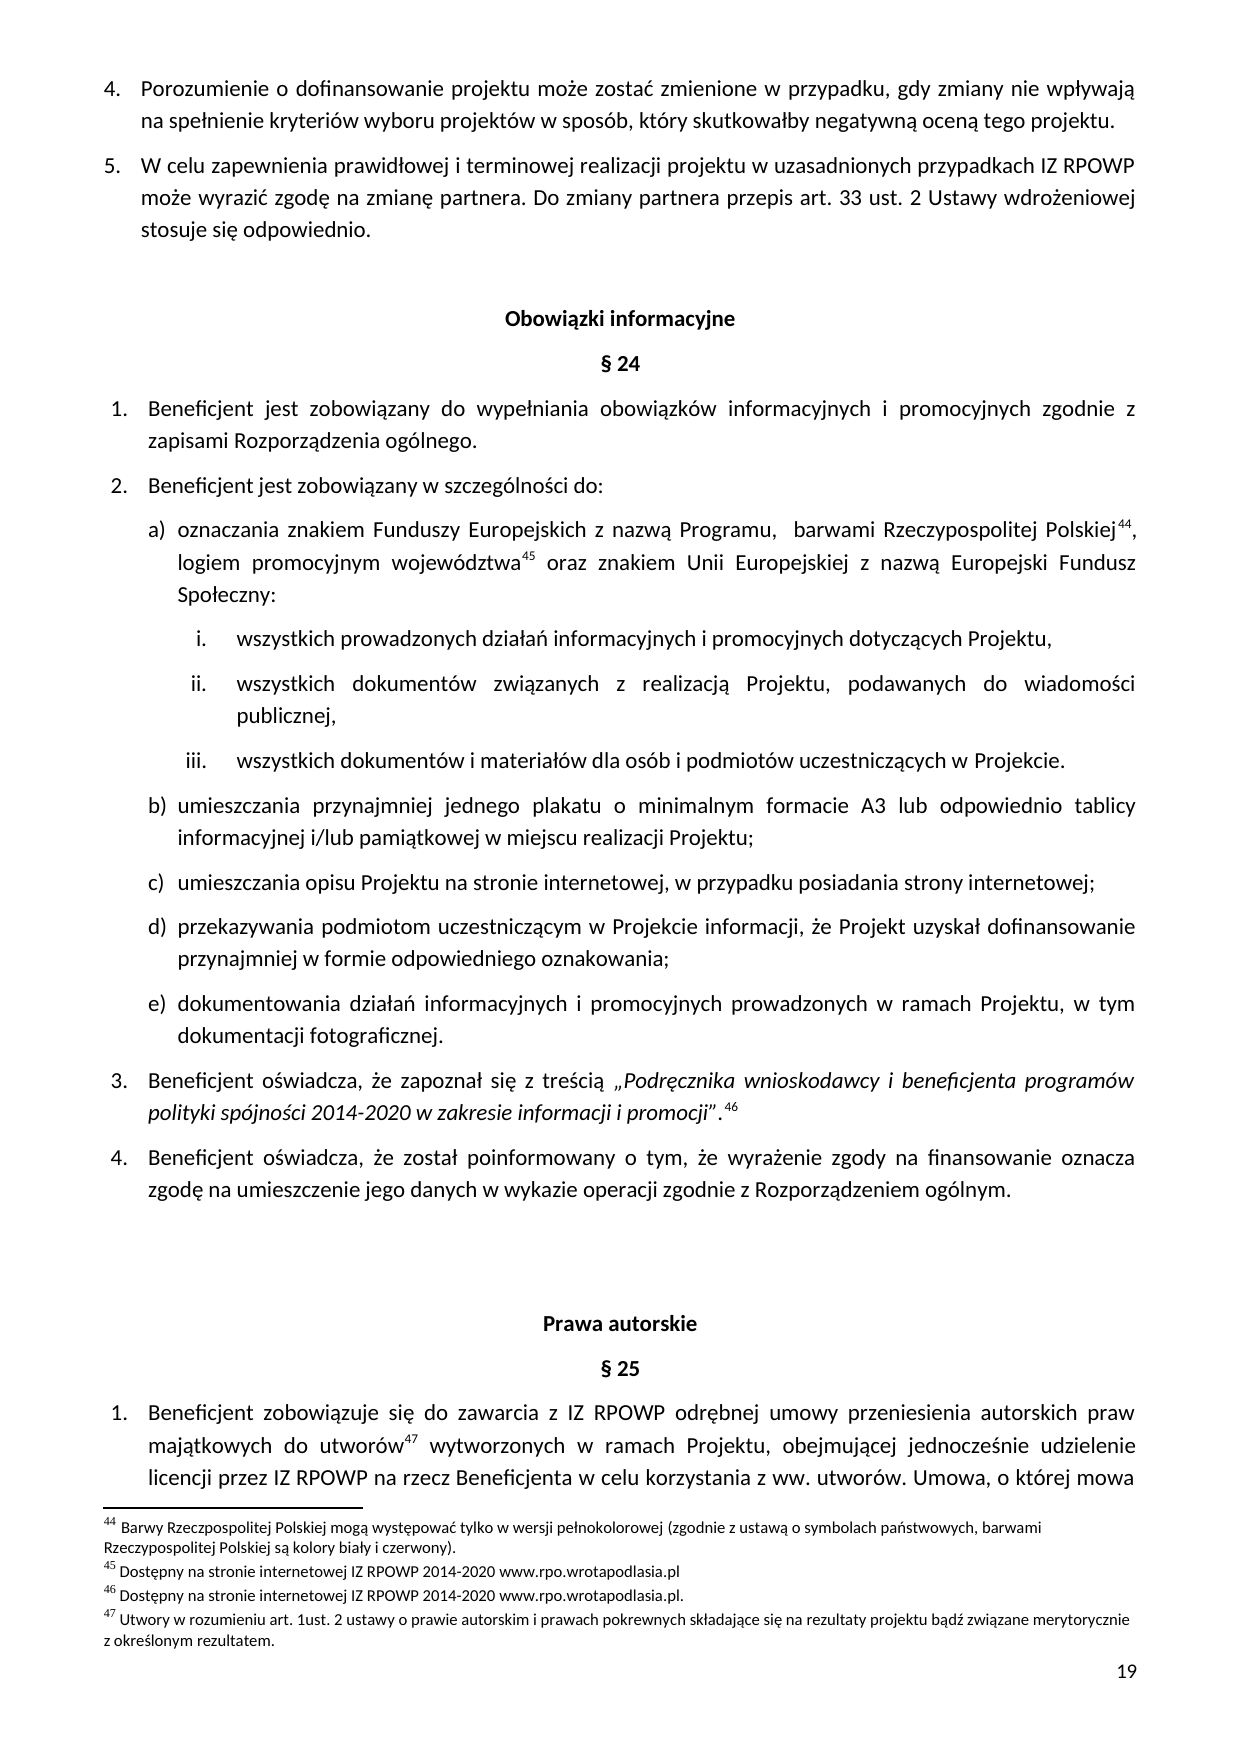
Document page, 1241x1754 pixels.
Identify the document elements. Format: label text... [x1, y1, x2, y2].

text § 24 [103, 349, 1137, 377]
list Beneficjent oświadcza, że zapoznał się z treścią „Podręcznika wnioskodawcy i beneficjenta programów polityki spójności 2014-2020 w zakresie informacji i promocji”. [110, 1066, 1137, 1126]
list wszystkich dokumentów związanych z realizacją Projektu, podawanych do wiadomości publicznej, [207, 669, 1137, 729]
list umieszczania przynajmniej jednego plakatu o minimalnym formacie A3 lub odpowiednio tablicy informacyjnej i/lub pamiątkowej w miejscu realizacji Projektu; [148, 791, 1137, 851]
text § 25 [103, 1354, 1137, 1382]
list przekazywania podmiotom uczestniczącym w Projekcie informacji, że Projekt uzyskał dofinansowanie przynajmniej w formie odpowiedniego oznakowania; [148, 912, 1137, 972]
list Beneficjent oświadcza, że został poinformowany o tym, że wyrażenie zgody na finansowanie oznacza zgodę na umieszczenie jego danych w wykazie operacji zgodnie z Rozporządzeniem ogólnym. [110, 1143, 1137, 1203]
list wszystkich prowadzonych działań informacyjnych i promocyjnych dotyczących Projektu, [207, 624, 1137, 652]
list Beneficjent jest zobowiązany do wypełniania obowiązków informacyjnych i promocyjnych zgodnie z zapisami Rozporządzenia ogólnego. [110, 394, 1137, 454]
list Beneficjent jest zobowiązany w szczególności do: [110, 471, 1137, 499]
list oznaczania znakiem Funduszy Europejskich z nazwą Programu, barwami Rzeczypospolitej Polskiej, logiem promocyjnym województwa oraz znakiem Unii Europejskiej z nazwą Europejski Fundusz Społeczny: [148, 515, 1137, 608]
list W celu zapewnienia prawidłowej i terminowej realizacji projektu w uzasadnionych przypadkach IZ RPOWP może wyrazić zgodę na zmianę partnera. Do zmiany partnera przepis art. 33 ust. 2 Ustawy wdrożeniowej stosuje się odpowiednio. [103, 151, 1137, 243]
list dokumentowania działań informacyjnych i promocyjnych prowadzonych w ramach Projektu, w tym dokumentacji fotograficznej. [148, 989, 1137, 1049]
list umieszczania opisu Projektu na stronie internetowej, w przypadku posiadania strony internetowej; [148, 868, 1137, 896]
text Prawa autorskie [103, 1309, 1137, 1337]
list wszystkich dokumentów i materiałów dla osób i podmiotów uczestniczących w Projekcie. [207, 746, 1137, 774]
text Obowiązki informacyjne [103, 304, 1137, 332]
list Porozumienie o dofinansowanie projektu może zostać zmienione w przypadku, gdy zmiany nie wpływają na spełnienie kryteriów wyboru projektów w sposób, który skutkowałby negatywną oceną tego projektu. [103, 74, 1137, 134]
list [110, 1398, 1137, 1491]
